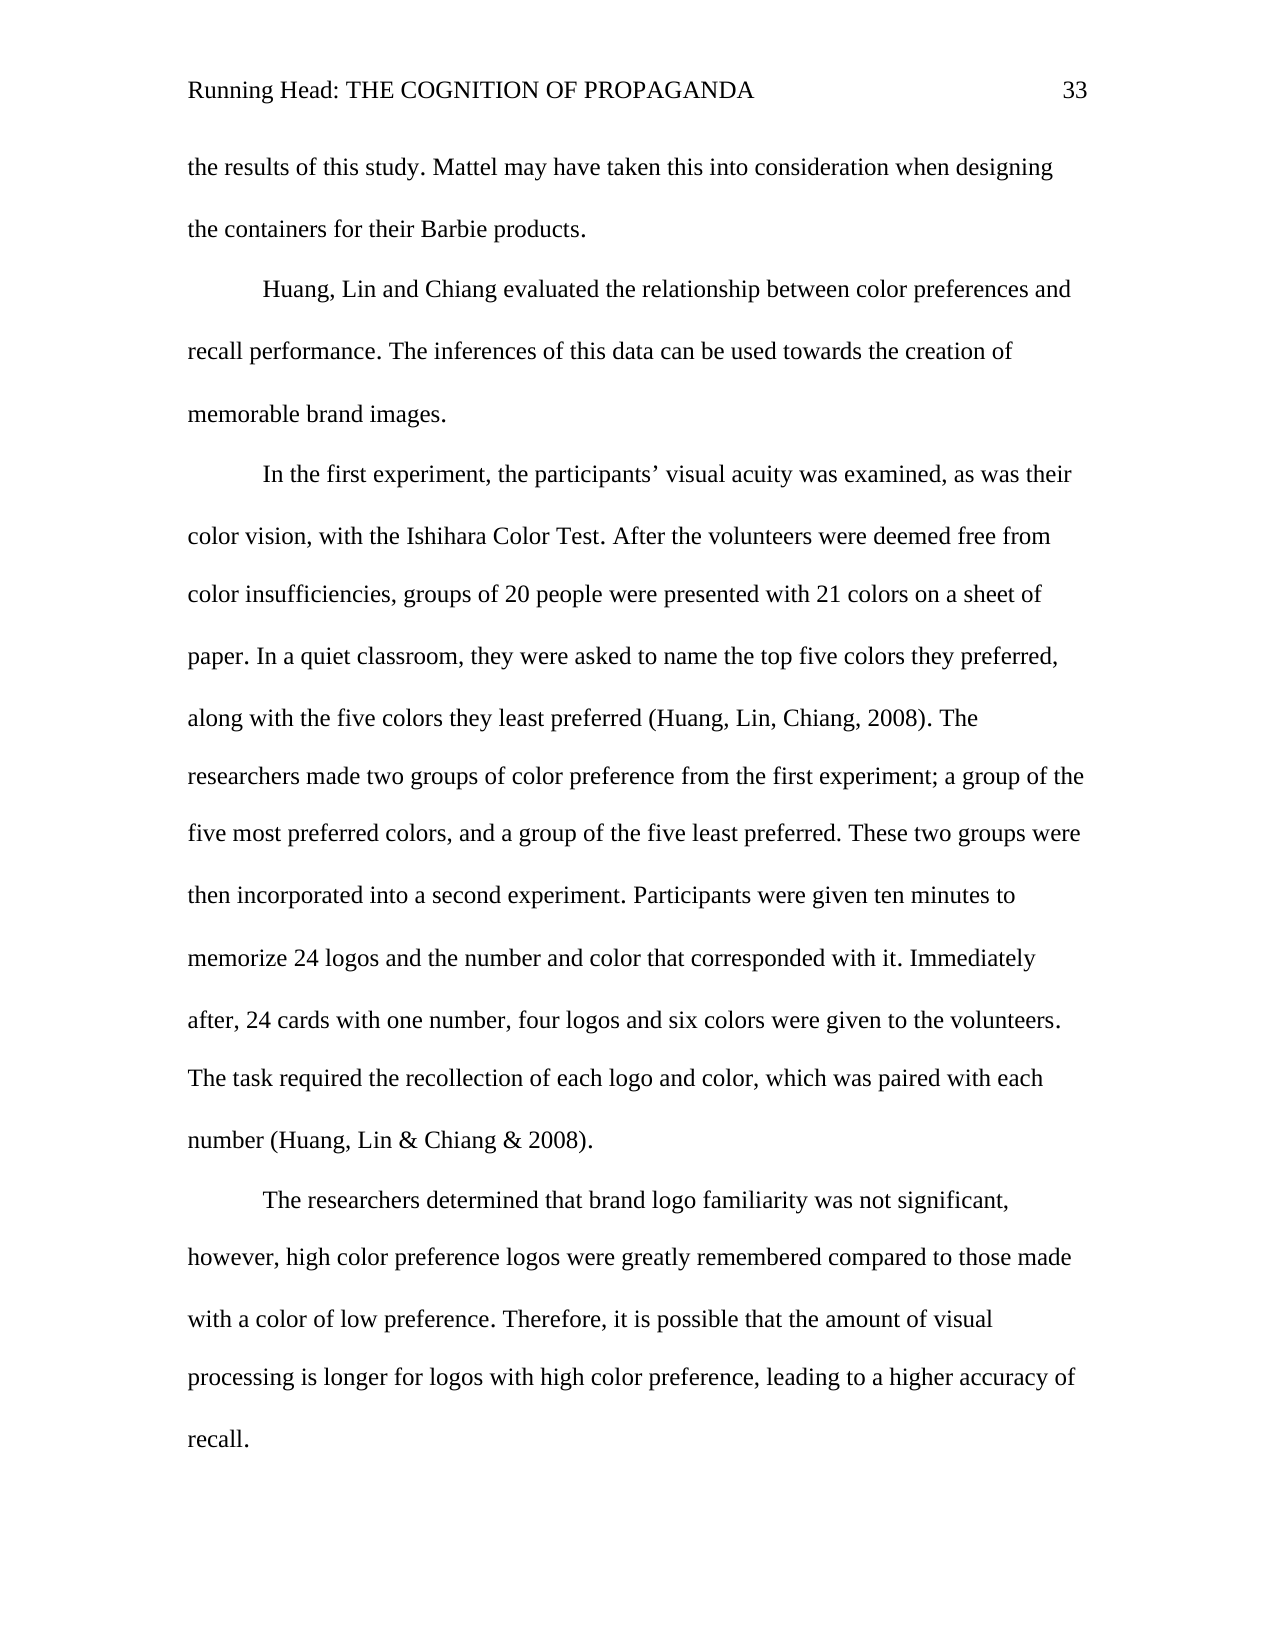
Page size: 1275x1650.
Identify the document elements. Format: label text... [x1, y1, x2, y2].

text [187, 150, 1087, 243]
text Huang, Lin and Chiang evaluated the relationship between color preferences and recall performance. The inferences of this data can be used towards the creation of memorable brand images. [187, 274, 1087, 428]
text The researchers determined that brand logo familiarity was not significant, however, high color preference logos were greatly remembered compared to those made with a color of low preference. Therefore, it is possible that the amount of visual processing is longer for logos with high color preference, leading to a higher accuracy of recall. [187, 1185, 1087, 1453]
text In the first experiment, the participants’ visual acuity was examined, as was their color vision, with the Ishihara Color Test. After the volunteers were deemed free from color insufficiencies, groups of 20 people were presented with 21 colors on a sheet of paper. In a quiet classroom, they were asked to name the top five colors they preferred, along with the five colors they least preferred (Huang, Lin, Chiang, 2008). The researchers made two groups of color preference from the first experiment; a group of the five most preferred colors, and a group of the five least preferred. These two groups were then incorporated into a second experiment. Participants were given ten minutes to memorize 24 logos and the number and color that corresponded with it. Immediately after, 24 cards with one number, four logos and six colors were given to the volunteers. The task required the recollection of each logo and color, which was paired with each number (Huang, Lin & Chiang & 2008). [187, 459, 1087, 1154]
